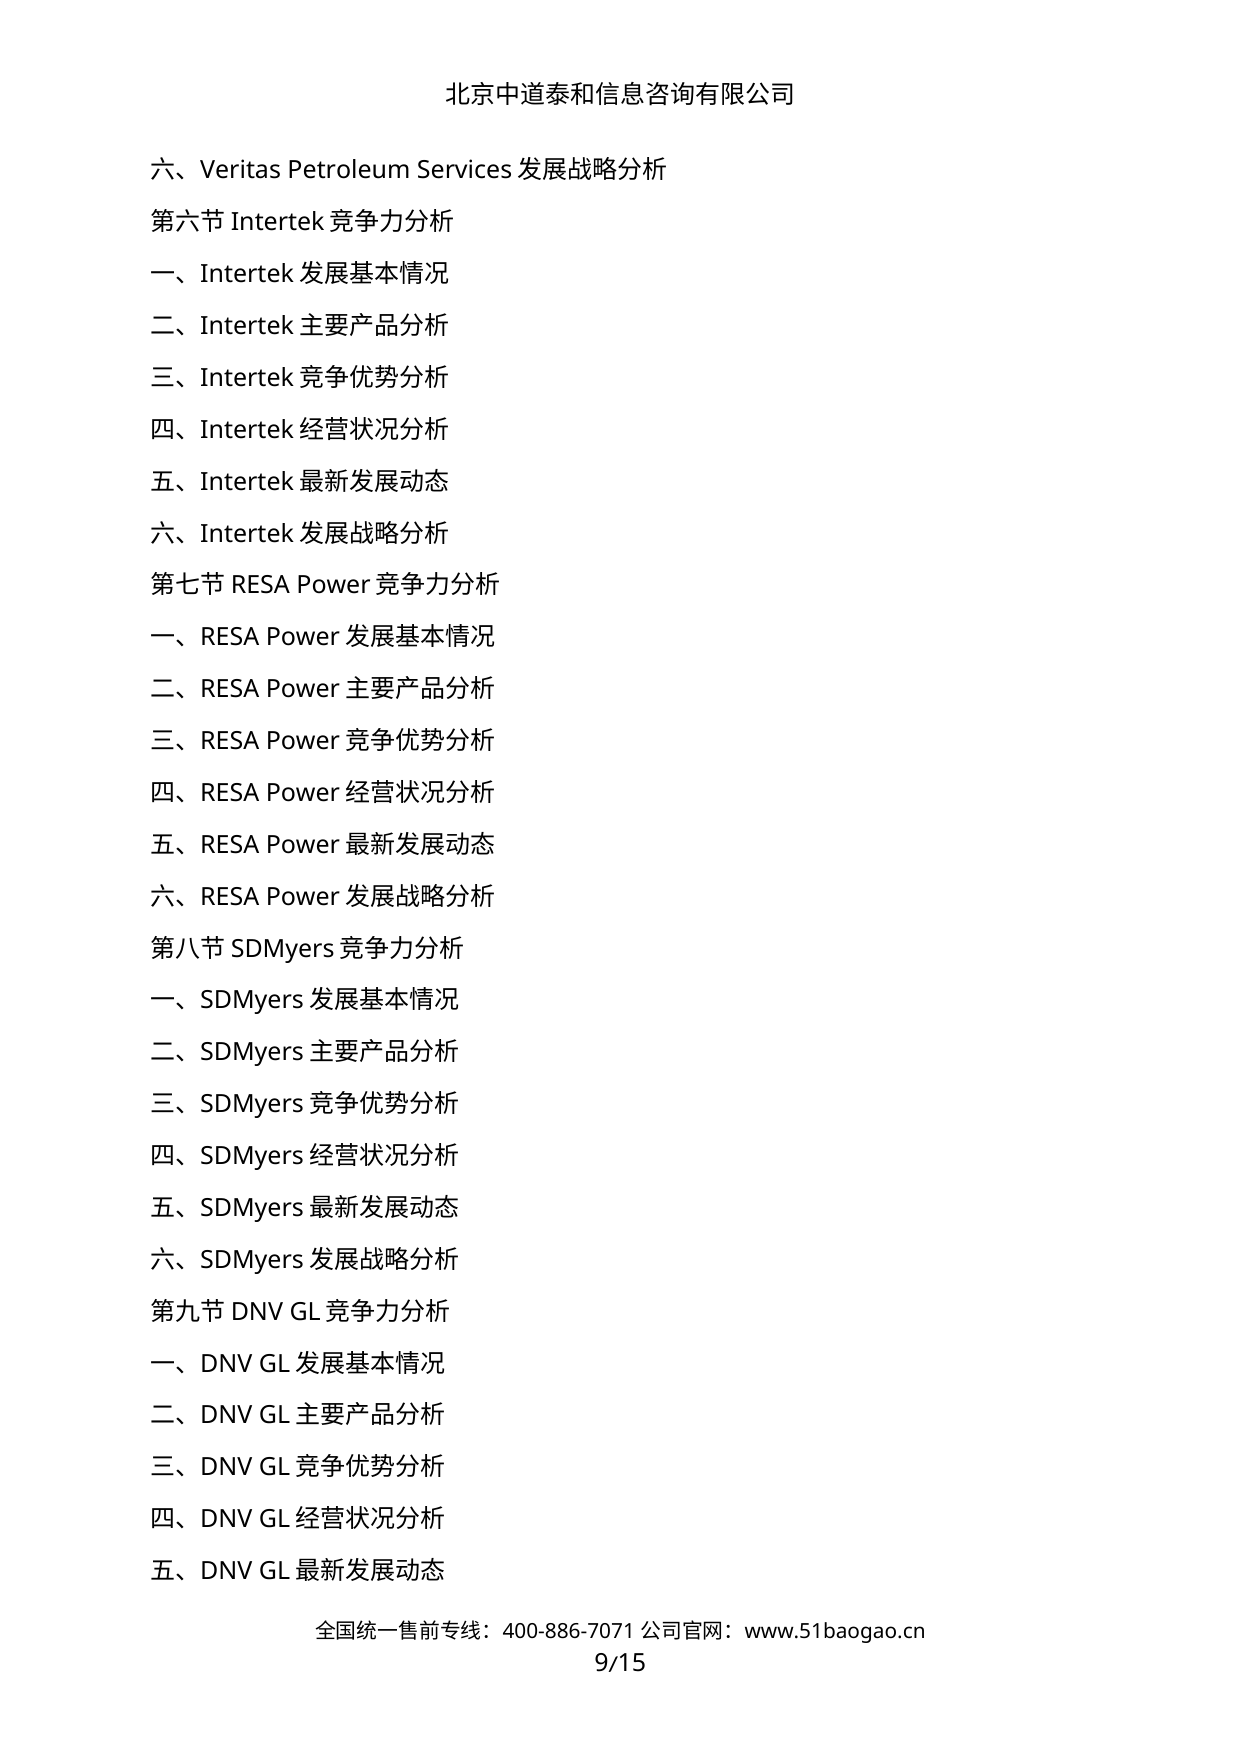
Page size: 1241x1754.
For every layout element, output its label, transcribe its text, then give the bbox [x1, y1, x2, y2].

text 六、SDMyers发展战略分析 [150, 1239, 1090, 1276]
text 六、Intertek发展战略分析 [150, 513, 1090, 549]
text 二、SDMyers主要产品分析 [150, 1032, 1090, 1068]
text 三、DNV GL竞争优势分析 [150, 1447, 1090, 1483]
text 三、SDMyers竞争优势分析 [150, 1084, 1090, 1120]
text 第九节 DNV GL竞争力分析 [150, 1291, 1090, 1327]
text 第七节 RESA Power竞争力分析 [150, 565, 1090, 601]
text 六、RESA Power发展战略分析 [150, 876, 1090, 912]
text 四、SDMyers经营状况分析 [150, 1136, 1090, 1172]
text 五、DNV GL最新发展动态 [150, 1551, 1090, 1587]
text 一、Intertek发展基本情况 [150, 254, 1090, 290]
text 四、RESA Power经营状况分析 [150, 772, 1090, 809]
text 四、Intertek经营状况分析 [150, 409, 1090, 446]
text 二、DNV GL主要产品分析 [150, 1395, 1090, 1431]
text 第八节 SDMyers竞争力分析 [150, 928, 1090, 964]
text 一、DNV GL发展基本情况 [150, 1343, 1090, 1379]
text 二、RESA Power主要产品分析 [150, 669, 1090, 705]
text 一、SDMyers发展基本情况 [150, 980, 1090, 1016]
text 三、Intertek竞争优势分析 [150, 357, 1090, 394]
text 五、Intertek最新发展动态 [150, 461, 1090, 497]
text 五、RESA Power最新发展动态 [150, 824, 1090, 861]
text 四、DNV GL经营状况分析 [150, 1499, 1090, 1535]
text 三、RESA Power竞争优势分析 [150, 721, 1090, 757]
text 五、SDMyers最新发展动态 [150, 1187, 1090, 1224]
text 一、RESA Power发展基本情况 [150, 617, 1090, 653]
text 二、Intertek主要产品分析 [150, 306, 1090, 342]
text 六、Veritas Petroleum Services发展战略分析 [150, 150, 1090, 186]
text 第六节 Intertek竞争力分析 [150, 202, 1090, 238]
